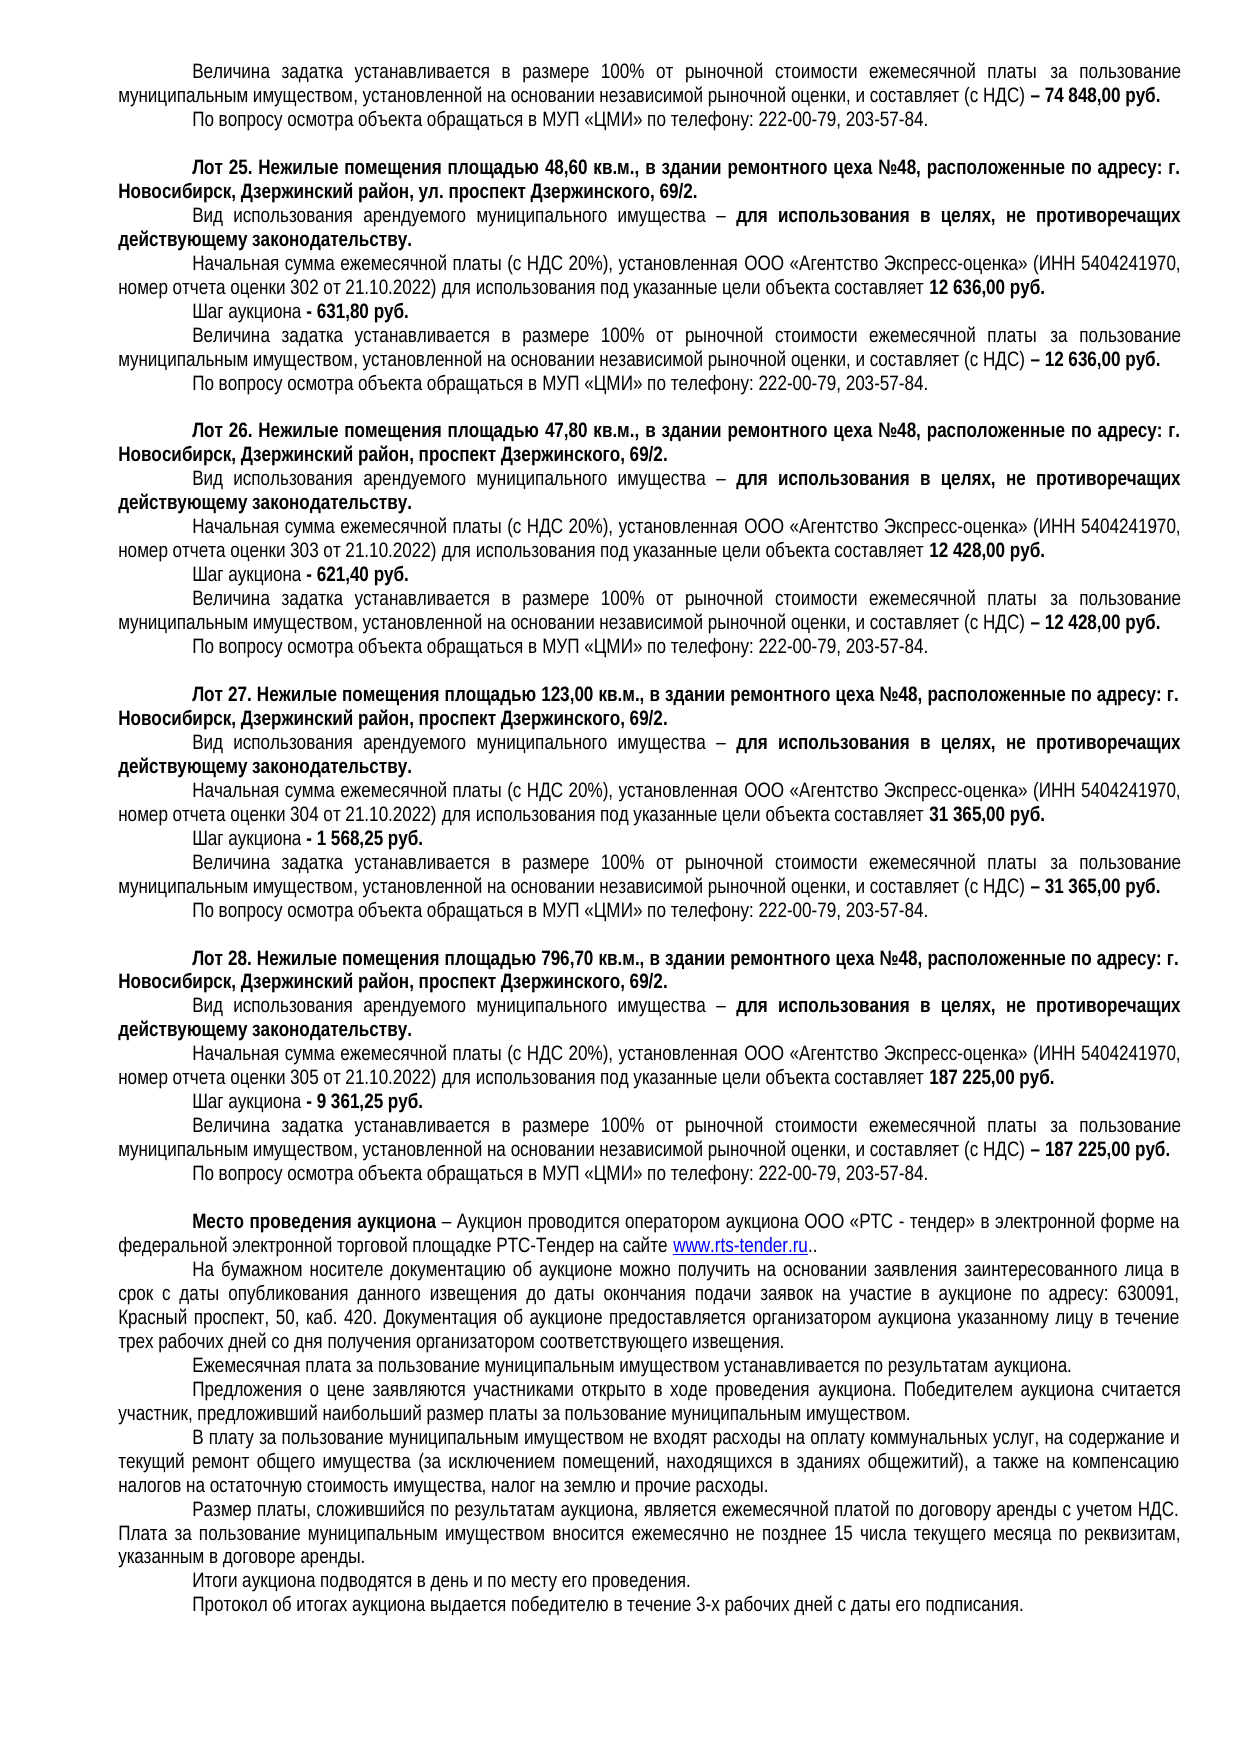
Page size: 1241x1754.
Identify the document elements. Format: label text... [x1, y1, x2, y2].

text На бумажном носителе документацию об аукционе можно получить на основании заявления заинтересованного лица в срок с даты опубликования данного извещения до даты окончания подачи заявок на участие в аукционе по адресу: 630091, Красный проспект, 50, каб. 420. Документация об аукционе предоставляется организатором аукциона указанному лицу в течение трех рабочих дней со дня получения организатором соответствующего извещения. [118, 1257, 1181, 1353]
text В плату за пользование муниципальным имуществом не входят расходы на оплату коммунальных услуг, на содержание и текущий ремонт общего имущества (за исключением помещений, находящихся в зданиях общежитий), а также на компенсацию налогов на остаточную стоимость имущества, налог на землю и прочие расходы. [118, 1425, 1181, 1497]
text По вопросу осмотра объекта обращаться в МУП «ЦМИ» по телефону: 222-00-79, 203-57-84. [118, 634, 1181, 658]
text Лот 25. Нежилые помещения площадью 48,60 кв.м., в здании ремонтного цеха №48, расположенные по адресу: г. Новосибирск, Дзержинский район, ул. проспект Дзержинского, 69/2. [118, 155, 1181, 203]
text Шаг аукциона - 1 568,25 руб. [118, 826, 1181, 850]
text Величина задатка устанавливается в размере 100% от рыночной стоимости ежемесячной платы за пользование муниципальным имуществом, установленной на основании независимой рыночной оценки, и составляет (с НДС) – 12 428,00 руб. [118, 586, 1181, 634]
text Итоги аукциона подводятся в день и по месту его проведения. [118, 1568, 1181, 1592]
text Начальная сумма ежемесячной платы (с НДС 20%), установленная ООО «Агентство Экспресс-оценка» (ИНН 5404241970, номер отчета оценки 304 от 21.10.2022) для использования под указанные цели объекта составляет 31 365,00 руб. [118, 778, 1181, 826]
text Размер платы, сложившийся по результатам аукциона, является ежемесячной платой по договору аренды с учетом НДС. Плата за пользование муниципальным имуществом вносится ежемесячно не позднее 15 числа текущего месяца по реквизитам, указанным в договоре аренды. [118, 1497, 1181, 1568]
text Величина задатка устанавливается в размере 100% от рыночной стоимости ежемесячной платы за пользование муниципальным имуществом, установленной на основании независимой рыночной оценки, и составляет (с НДС) – 187 225,00 руб. [118, 1113, 1181, 1161]
text Шаг аукциона - 9 361,25 руб. [118, 1089, 1181, 1113]
text Начальная сумма ежемесячной платы (с НДС 20%), установленная ООО «Агентство Экспресс-оценка» (ИНН 5404241970, номер отчета оценки 303 от 21.10.2022) для использования под указанные цели объекта составляет 12 428,00 руб. [118, 514, 1181, 562]
text Вид использования арендуемого муниципального имущества – для использования в целях, не противоречащих действующему законодательству. [118, 203, 1181, 251]
text Лот 26. Нежилые помещения площадью 47,80 кв.м., в здании ремонтного цеха №48, расположенные по адресу: г. Новосибирск, Дзержинский район, проспект Дзержинского, 69/2. [118, 418, 1181, 466]
text Вид использования арендуемого муниципального имущества – для использования в целях, не противоречащих действующему законодательству. [118, 993, 1181, 1041]
text Лот 28. Нежилые помещения площадью 796,70 кв.м., в здании ремонтного цеха №48, расположенные по адресу: г. Новосибирск, Дзержинский район, проспект Дзержинского, 69/2. [118, 946, 1181, 993]
text По вопросу осмотра объекта обращаться в МУП «ЦМИ» по телефону: 222-00-79, 203-57-84. [118, 107, 1181, 131]
text Место проведения аукциона – Аукцион проводится оператором аукциона ООО «РТС - тендер» в электронной форме на федеральной электронной торговой площадке РТС-Тендер на сайте www.rts-tender.ru.. [118, 1209, 1181, 1257]
text Величина задатка устанавливается в размере 100% от рыночной стоимости ежемесячной платы за пользование муниципальным имуществом, установленной на основании независимой рыночной оценки, и составляет (с НДС) – 12 636,00 руб. [118, 323, 1181, 371]
text По вопросу осмотра объекта обращаться в МУП «ЦМИ» по телефону: 222-00-79, 203-57-84. [118, 371, 1181, 394]
text Лот 27. Нежилые помещения площадью 123,00 кв.м., в здании ремонтного цеха №48, расположенные по адресу: г. Новосибирск, Дзержинский район, проспект Дзержинского, 69/2. [118, 682, 1181, 730]
text Вид использования арендуемого муниципального имущества – для использования в целях, не противоречащих действующему законодательству. [118, 730, 1181, 778]
text Величина задатка устанавливается в размере 100% от рыночной стоимости ежемесячной платы за пользование муниципальным имуществом, установленной на основании независимой рыночной оценки, и составляет (с НДС) – 74 848,00 руб. [118, 59, 1181, 107]
text Величина задатка устанавливается в размере 100% от рыночной стоимости ежемесячной платы за пользование муниципальным имуществом, установленной на основании независимой рыночной оценки, и составляет (с НДС) – 31 365,00 руб. [118, 850, 1181, 898]
text Начальная сумма ежемесячной платы (с НДС 20%), установленная ООО «Агентство Экспресс-оценка» (ИНН 5404241970, номер отчета оценки 302 от 21.10.2022) для использования под указанные цели объекта составляет 12 636,00 руб. [118, 251, 1181, 299]
text Шаг аукциона - 621,40 руб. [118, 562, 1181, 586]
text По вопросу осмотра объекта обращаться в МУП «ЦМИ» по телефону: 222-00-79, 203-57-84. [118, 898, 1181, 922]
text Вид использования арендуемого муниципального имущества – для использования в целях, не противоречащих действующему законодательству. [118, 466, 1181, 514]
text Начальная сумма ежемесячной платы (с НДС 20%), установленная ООО «Агентство Экспресс-оценка» (ИНН 5404241970, номер отчета оценки 305 от 21.10.2022) для использования под указанные цели объекта составляет 187 225,00 руб. [118, 1041, 1181, 1089]
text Ежемесячная плата за пользование муниципальным имуществом устанавливается по результатам аукциона. [118, 1353, 1181, 1377]
text Протокол об итогах аукциона выдается победителю в течение 3-х рабочих дней с даты его подписания. [118, 1592, 1181, 1616]
text Предложения о цене заявляются участниками открыто в ходе проведения аукциона. Победителем аукциона считается участник, предложивший наибольший размер платы за пользование муниципальным имуществом. [118, 1377, 1181, 1425]
text Шаг аукциона - 631,80 руб. [118, 299, 1181, 323]
text По вопросу осмотра объекта обращаться в МУП «ЦМИ» по телефону: 222-00-79, 203-57-84. [118, 1161, 1181, 1185]
